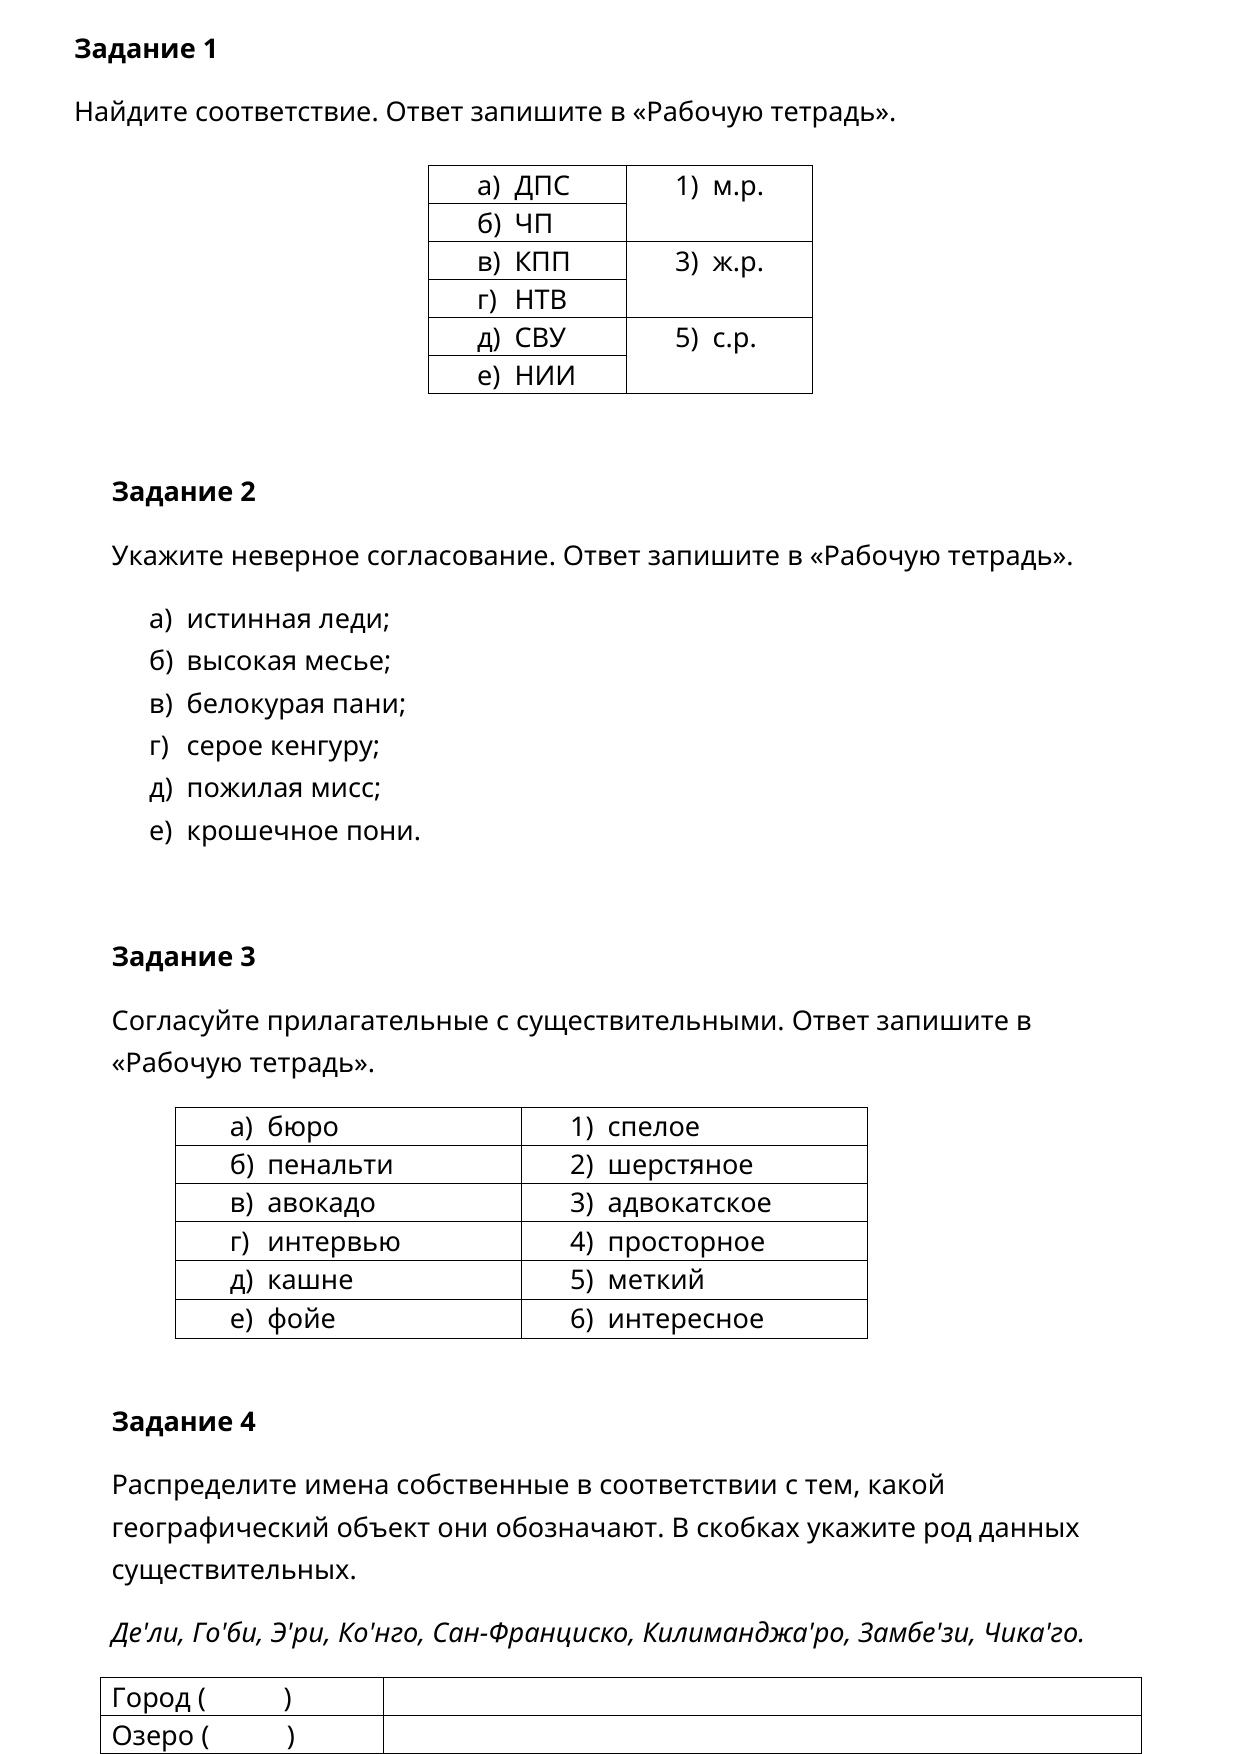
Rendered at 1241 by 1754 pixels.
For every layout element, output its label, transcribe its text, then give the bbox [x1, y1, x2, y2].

list серое кенгуру; [149, 727, 1167, 763]
table_header спелое [522, 1108, 867, 1144]
list высокая месье; [149, 642, 1167, 679]
text Задание 2 [111, 473, 1167, 510]
text Найдите соответствие. Ответ запишите в «Рабочую тетрадь». [74, 93, 1167, 130]
text Задание 1 [74, 29, 1167, 66]
text Де'ли, Го'би, Э'ри, Ко'нго, Сан-Франциско, Килиманджа'ро, Замбе'зи, Чика'го. [111, 1614, 1167, 1651]
table_cell просторное [522, 1222, 867, 1260]
table_header Город ( ) [101, 1678, 383, 1715]
table_cell СВУ [429, 318, 626, 355]
table_cell фойе [176, 1300, 521, 1338]
text Согласуйте прилагательные с существительными. Ответ запишите в «Рабочую тетрадь». [111, 1001, 1167, 1080]
text Задание 3 [111, 938, 1167, 975]
list белокурая пани; [149, 684, 1167, 721]
table_header [384, 1678, 1141, 1715]
table_header ДПС [429, 166, 626, 203]
list истинная леди; [149, 599, 1167, 636]
table_cell НИИ [429, 356, 626, 393]
table_cell кашне [176, 1261, 521, 1298]
table_cell [384, 1716, 1141, 1753]
table_cell ЧП [429, 204, 626, 241]
table_cell пенальти [176, 1146, 521, 1182]
table_cell НТВ [429, 280, 626, 317]
list крошечное пони. [149, 811, 1167, 848]
table_cell КПП [429, 242, 626, 279]
table_cell интервью [176, 1222, 521, 1260]
table_cell шерстяное [522, 1146, 867, 1182]
table_cell меткий [522, 1261, 867, 1298]
table_header бюро [176, 1108, 521, 1144]
table_cell с.р. [627, 318, 812, 393]
table_cell адвокатское [522, 1184, 867, 1221]
text Задание 4 [111, 1402, 1167, 1439]
table_header м.р. [627, 166, 812, 241]
text Распределите имена собственные в соответствии с тем, какой географический объект они обозначают. В скобках укажите род данных существительных. [111, 1466, 1167, 1587]
table_cell ж.р. [627, 242, 812, 317]
table_cell авокадо [176, 1184, 521, 1221]
table_cell Озеро ( ) [101, 1716, 383, 1753]
table_cell интересное [522, 1300, 867, 1338]
text Укажите неверное согласование. Ответ запишите в «Рабочую тетрадь». [111, 536, 1167, 573]
list пожилая мисс; [149, 769, 1167, 806]
